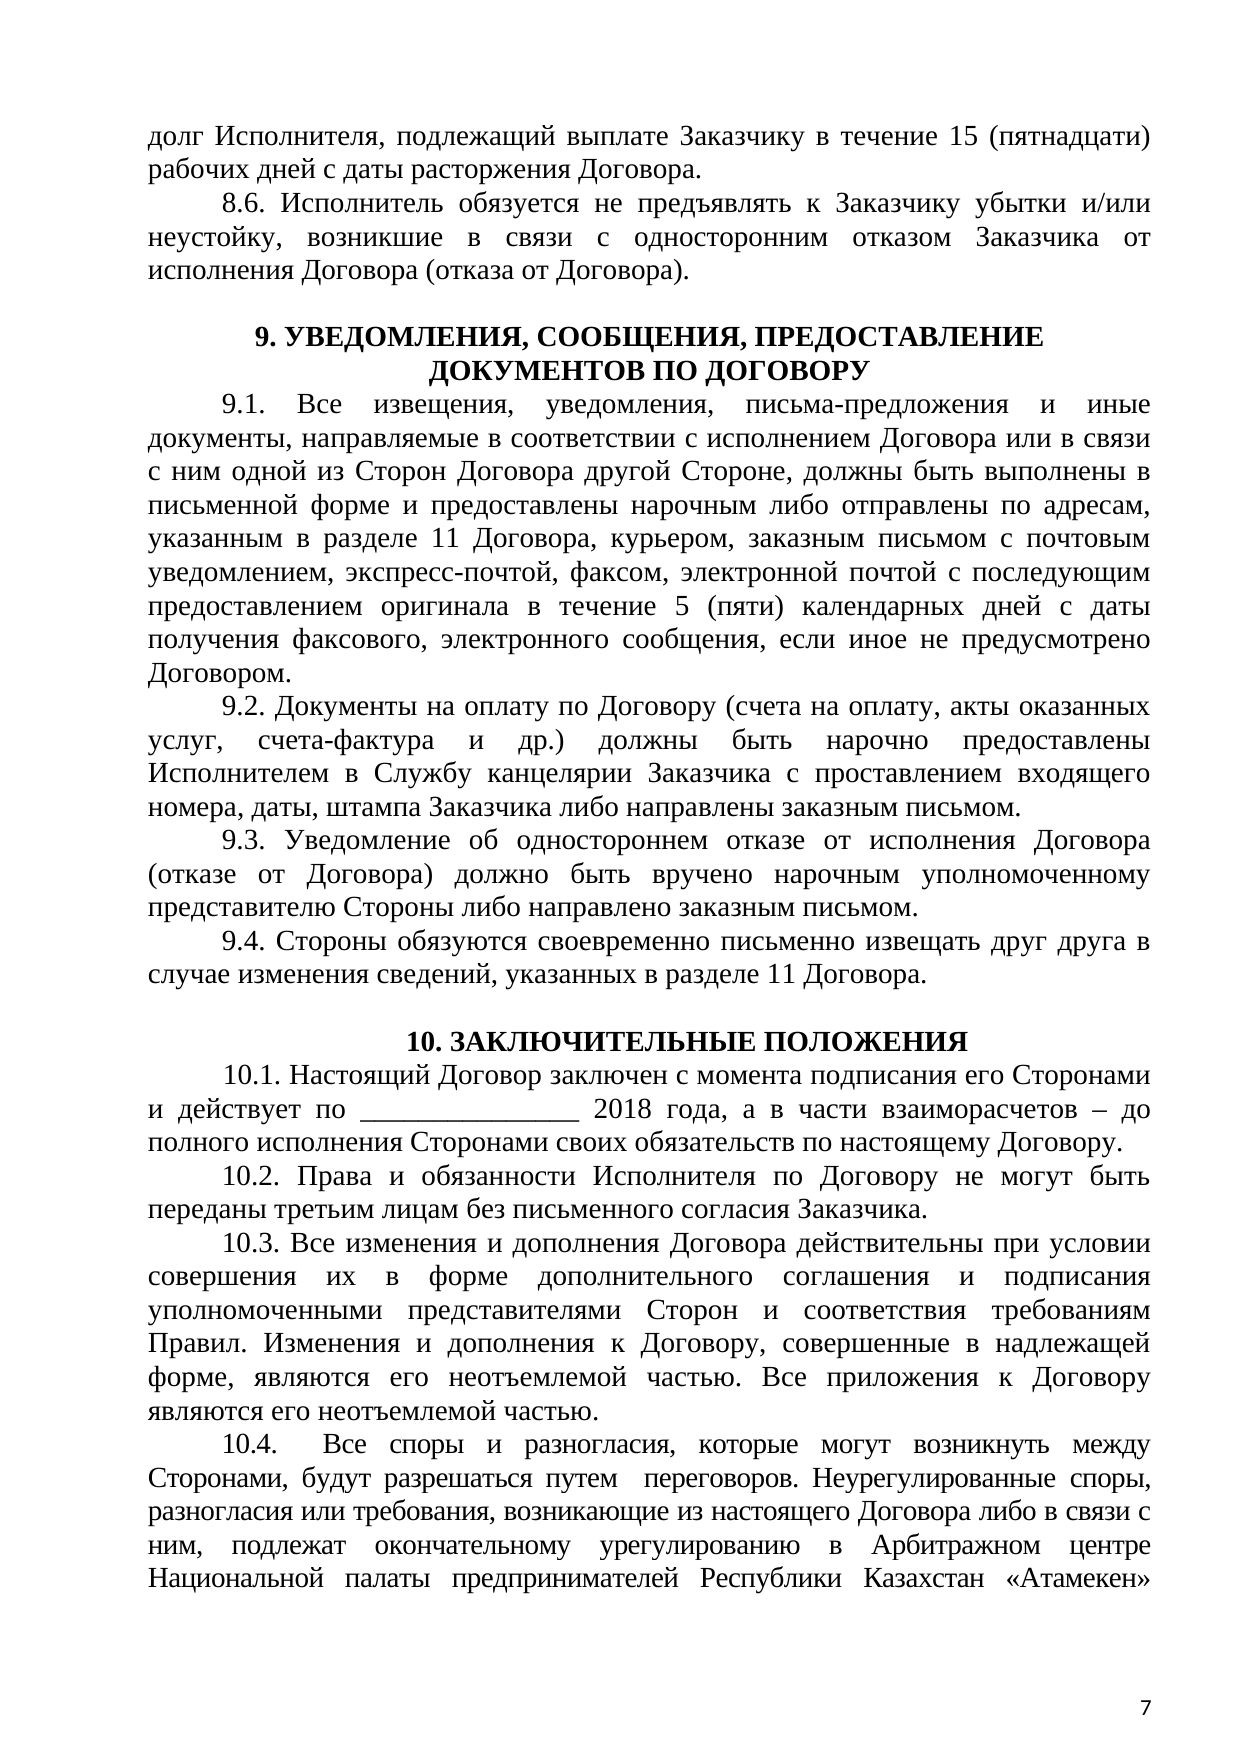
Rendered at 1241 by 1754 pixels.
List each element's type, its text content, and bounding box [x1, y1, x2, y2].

text 10. ЗАКЛЮЧИТЕЛЬНЫЕ ПОЛОЖЕНИЯ [148, 1024, 1152, 1057]
text 8.6. Исполнитель обязуется не предъявлять к Заказчику убытки и/или неустойку, возникшие в связи с односторонним отказом Заказчика от исполнения Договора (отказа от Договора). [148, 185, 1152, 286]
text ДОКУМЕНТОВ ПО ДОГОВОРУ [148, 353, 1152, 386]
text 10.3. Все изменения и дополнения Договора действительны при условии совершения их в форме дополнительного соглашения и подписания уполномоченными представителями Сторон и соответствия требованиям Правил. Изменения и дополнения к Договору, совершенные в надлежащей форме, являются его неотъемлемой частью. Все приложения к Договору являются его неотъемлемой частью. [148, 1225, 1152, 1426]
text 9. УВЕДОМЛЕНИЯ, СООБЩЕНИЯ, ПРЕДОСТАВЛЕНИЕ [148, 319, 1152, 353]
text 9.1. Все извещения, уведомления, письма-предложения и иные документы, направляемые в соответствии с исполнением Договора или в связи с ним одной из Сторон Договора другой Стороне, должны быть выполнены в письменной форме и предоставлены нарочным либо отправлены по адресам, указанным в разделе 11 Договора, курьером, заказным письмом с почтовым уведомлением, экспресс-почтой, факсом, электронной почтой с последующим предоставлением оригинала в течение 5 (пяти) календарных дней с даты получения факсового, электронного сообщения, если иное не предусмотрено Договором. [148, 386, 1152, 688]
text 9.3. Уведомление об одностороннем отказе от исполнения Договора (отказе от Договора) должно быть вручено нарочным уполномоченному представителю Стороны либо направлено заказным письмом. [148, 822, 1152, 923]
text 10.2. Права и обязанности Исполнителя по Договору не могут быть переданы третьим лицам без письменного согласия Заказчика. [148, 1158, 1152, 1225]
text 9.2. Документы на оплату по Договору (счета на оплату, акты оказанных услуг, счета-фактура и др.) должны быть нарочно предоставлены Исполнителем в Службу канцелярии Заказчика с проставлением входящего номера, даты, штампа Заказчика либо направлены заказным письмом. [148, 688, 1152, 822]
text 9.4. Стороны обязуются своевременно письменно извещать друг друга в случае изменения сведений, указанных в разделе 11 Договора. [148, 923, 1152, 990]
text 10.1. Настоящий Договор заключен с момента подписания его Сторонами и действует по _______________ 2018 года, а в части взаиморасчетов – до полного исполнения Сторонами своих обязательств по настоящему Договору. [148, 1057, 1152, 1158]
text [148, 118, 1152, 185]
